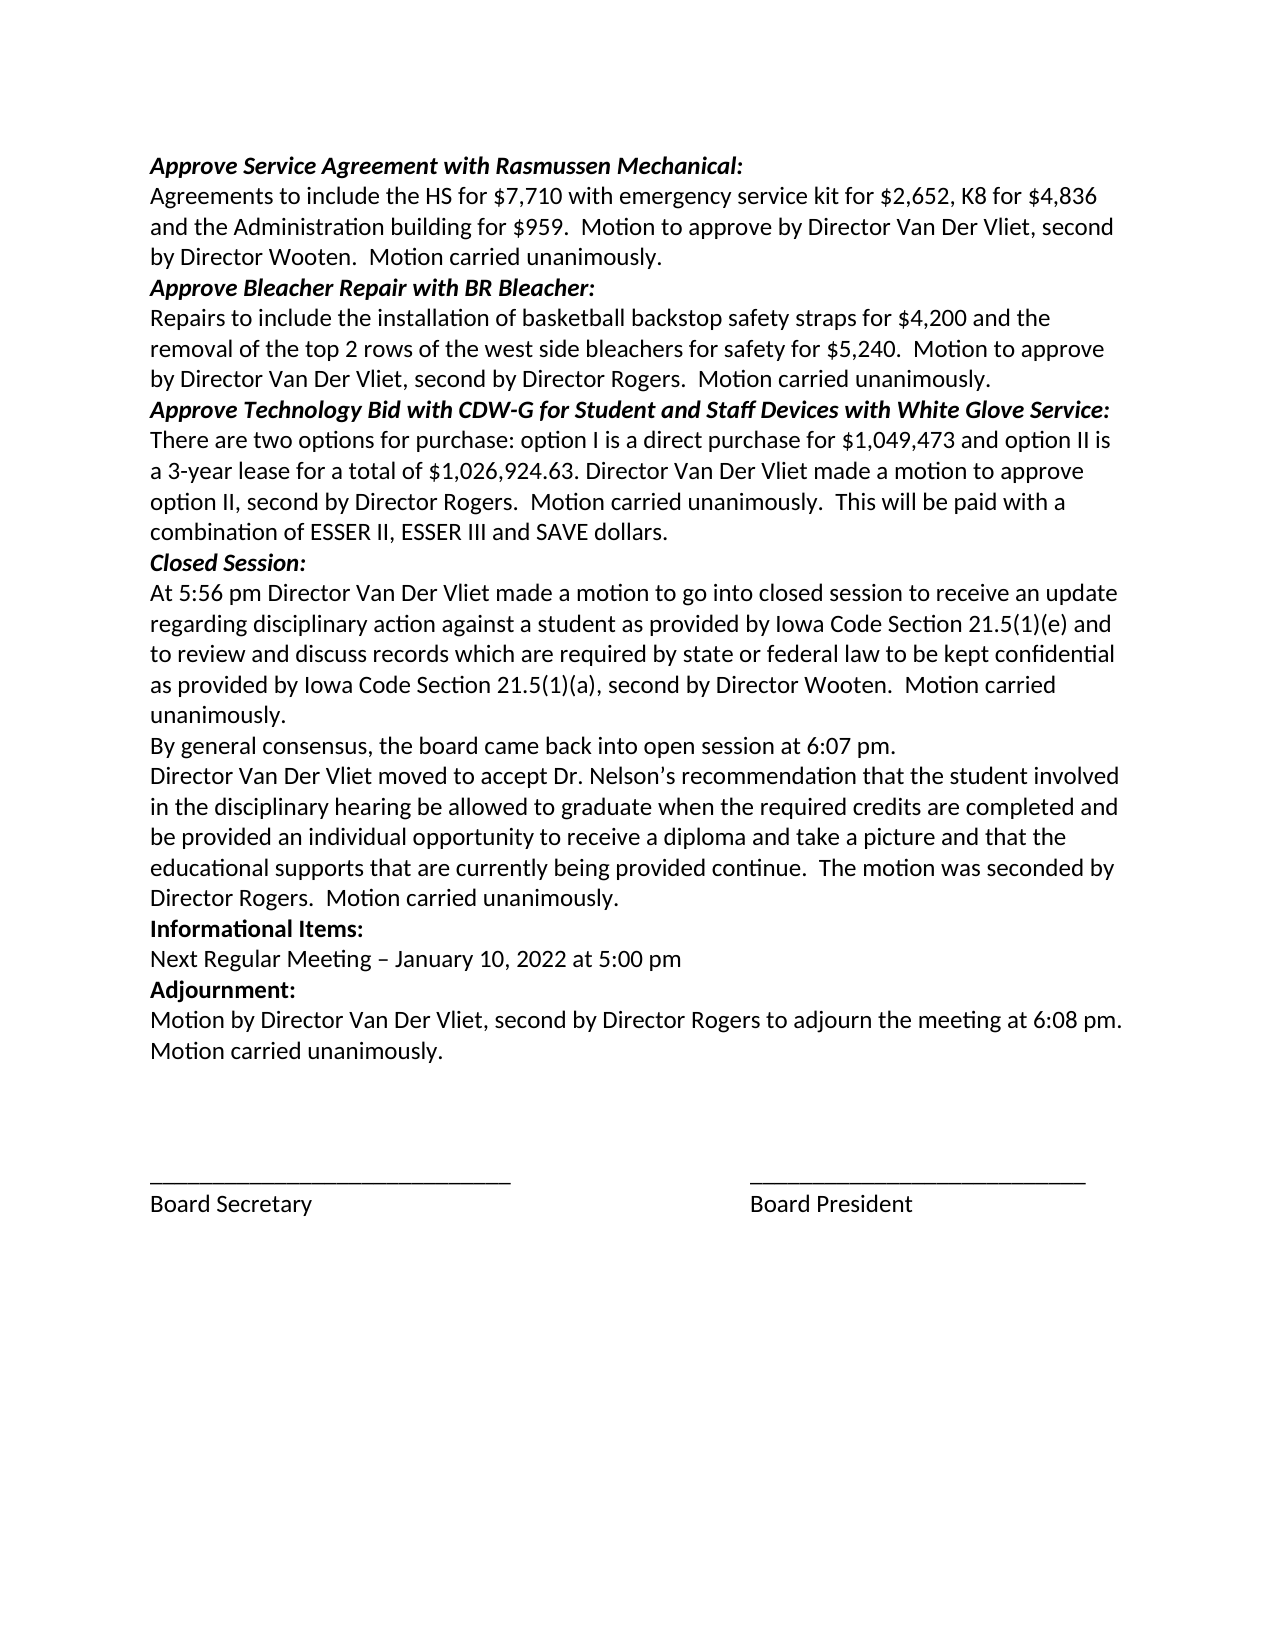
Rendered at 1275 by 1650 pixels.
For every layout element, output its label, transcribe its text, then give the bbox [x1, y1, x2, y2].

text There are two options for purchase: option I is a direct purchase for $1,049,473 and option II is a 3-year lease for a total of $1,026,924.63. Director Van Der Vliet made a motion to approve option II, second by Director Rogers. Motion carried unanimously. This will be paid with a combination of ESSER II, ESSER III and SAVE dollars. [150, 425, 1125, 547]
text Agreements to include the HS for $7,710 with emergency service kit for $2,652, K8 for $4,836 and the Administration building for $959. Motion to approve by Director Van Der Vliet, second by Director Wooten. Motion carried unanimously. [150, 181, 1125, 272]
text By general consensus, the board came back into open session at 6:07 pm. [150, 730, 1125, 760]
text Approve Bleacher Repair with BR Bleacher: [150, 272, 1125, 303]
text At 5:56 pm Director Van Der Vliet made a motion to go into closed session to receive an update regarding disciplinary action against a student as provided by Iowa Code Section 21.5(1)(e) and to review and discuss records which are required by state or federal law to be kept confidential as provided by Iowa Code Section 21.5(1)(a), second by Director Wooten. Motion carried unanimously. [150, 577, 1125, 730]
text Motion by Director Van Der Vliet, second by Director Rogers to adjourn the meeting at 6:08 pm. Motion carried unanimously. [150, 1004, 1125, 1066]
text Closed Session: [150, 547, 1125, 577]
text Next Regular Meeting – January 10, 2022 at 5:00 pm [150, 943, 1125, 974]
text Approve Technology Bid with CDW-G for Student and Staff Devices with White Glove Service: [150, 394, 1125, 425]
text Board Secretary Board President [150, 1188, 1125, 1218]
text Repairs to include the installation of basketball backstop safety straps for $4,200 and the removal of the top 2 rows of the west side bleachers for safety for $5,240. Motion to approve by Director Van Der Vliet, second by Director Rogers. Motion carried unanimously. [150, 303, 1125, 394]
text Director Van Der Vliet moved to accept Dr. Nelson’s recommendation that the student involved in the disciplinary hearing be allowed to graduate when the required credits are completed and be provided an individual opportunity to receive a diploma and take a picture and that the educational supports that are currently being provided continue. The motion was seconded by Director Rogers. Motion carried unanimously. [150, 760, 1125, 913]
text Approve Service Agreement with Rasmussen Mechanical: [150, 150, 1125, 181]
text Informational Items: [150, 913, 1125, 943]
text _____________________________ ___________________________ [150, 1157, 1125, 1188]
text Adjournment: [150, 974, 1125, 1004]
